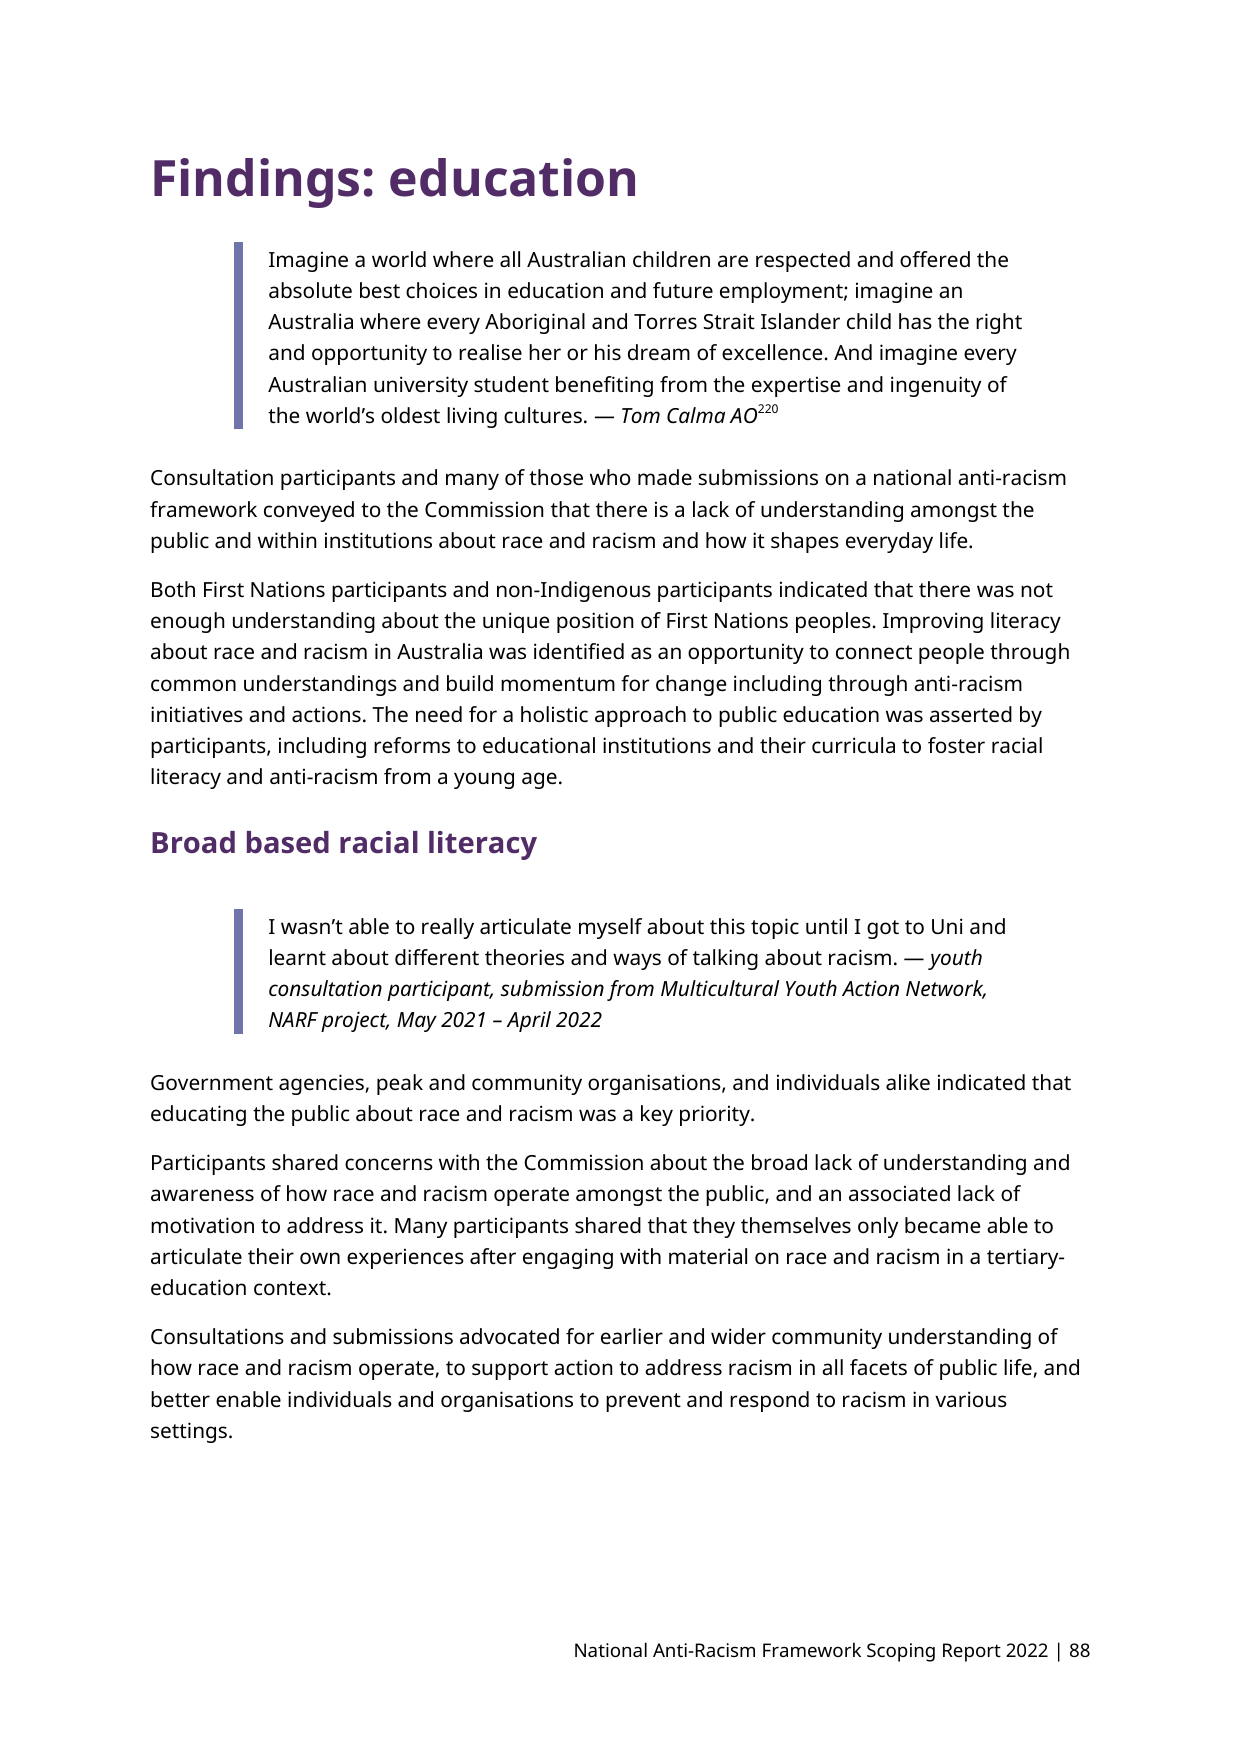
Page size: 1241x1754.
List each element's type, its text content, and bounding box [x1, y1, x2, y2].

subtitle Findings: education [150, 150, 1090, 204]
text Imagine a world where all Australian children are respected and offered the absolute best choices in education and future employment; imagine an Australia where every Aboriginal and Torres Strait Islander child has the right and opportunity to realise her or his dream of excellence. And imagine every Australian university student benefiting from the expertise and ingenuity of the world’s oldest living cultures. — Tom Calma AO [243, 242, 1031, 429]
text Participants shared concerns with the Commission about the broad lack of understanding and awareness of how race and racism operate amongst the public, and an associated lack of motivation to address it. Many participants shared that they themselves only became able to articulate their own experiences after engaging with material on race and racism in a tertiary-education context. [150, 1146, 1090, 1302]
text Both First Nations participants and non-Indigenous participants indicated that there was not enough understanding about the unique position of First Nations peoples. Improving literacy about race and racism in Australia was identified as an opportunity to connect people through common understandings and build momentum for change including through anti-racism initiatives and actions. The need for a holistic approach to public education was asserted by participants, including reforms to educational institutions and their curricula to foster racial literacy and anti-racism from a young age. [150, 572, 1090, 791]
text Consultation participants and many of those who made submissions on a national anti-racism framework conveyed to the Commission that there is a lack of understanding amongst the public and within institutions about race and racism and how it shapes everyday life. [150, 461, 1090, 554]
text Consultations and submissions advocated for earlier and wider community understanding of how race and racism operate, to support action to address racism in all facets of public life, and better enable individuals and organisations to prevent and respond to racism in various settings. [150, 1319, 1090, 1444]
text Government agencies, peak and community organisations, and individuals alike indicated that educating the public about race and racism was a key priority. [150, 1065, 1090, 1128]
text I wasn’t able to really articulate myself about this topic until I got to Uni and learnt about different theories and ways of talking about racism. — youth consultation participant, submission from Multicultural Youth Action Network, NARF project, May 2021 – April 2022 [243, 909, 1031, 1034]
subtitle Broad based racial literacy [150, 828, 1090, 860]
